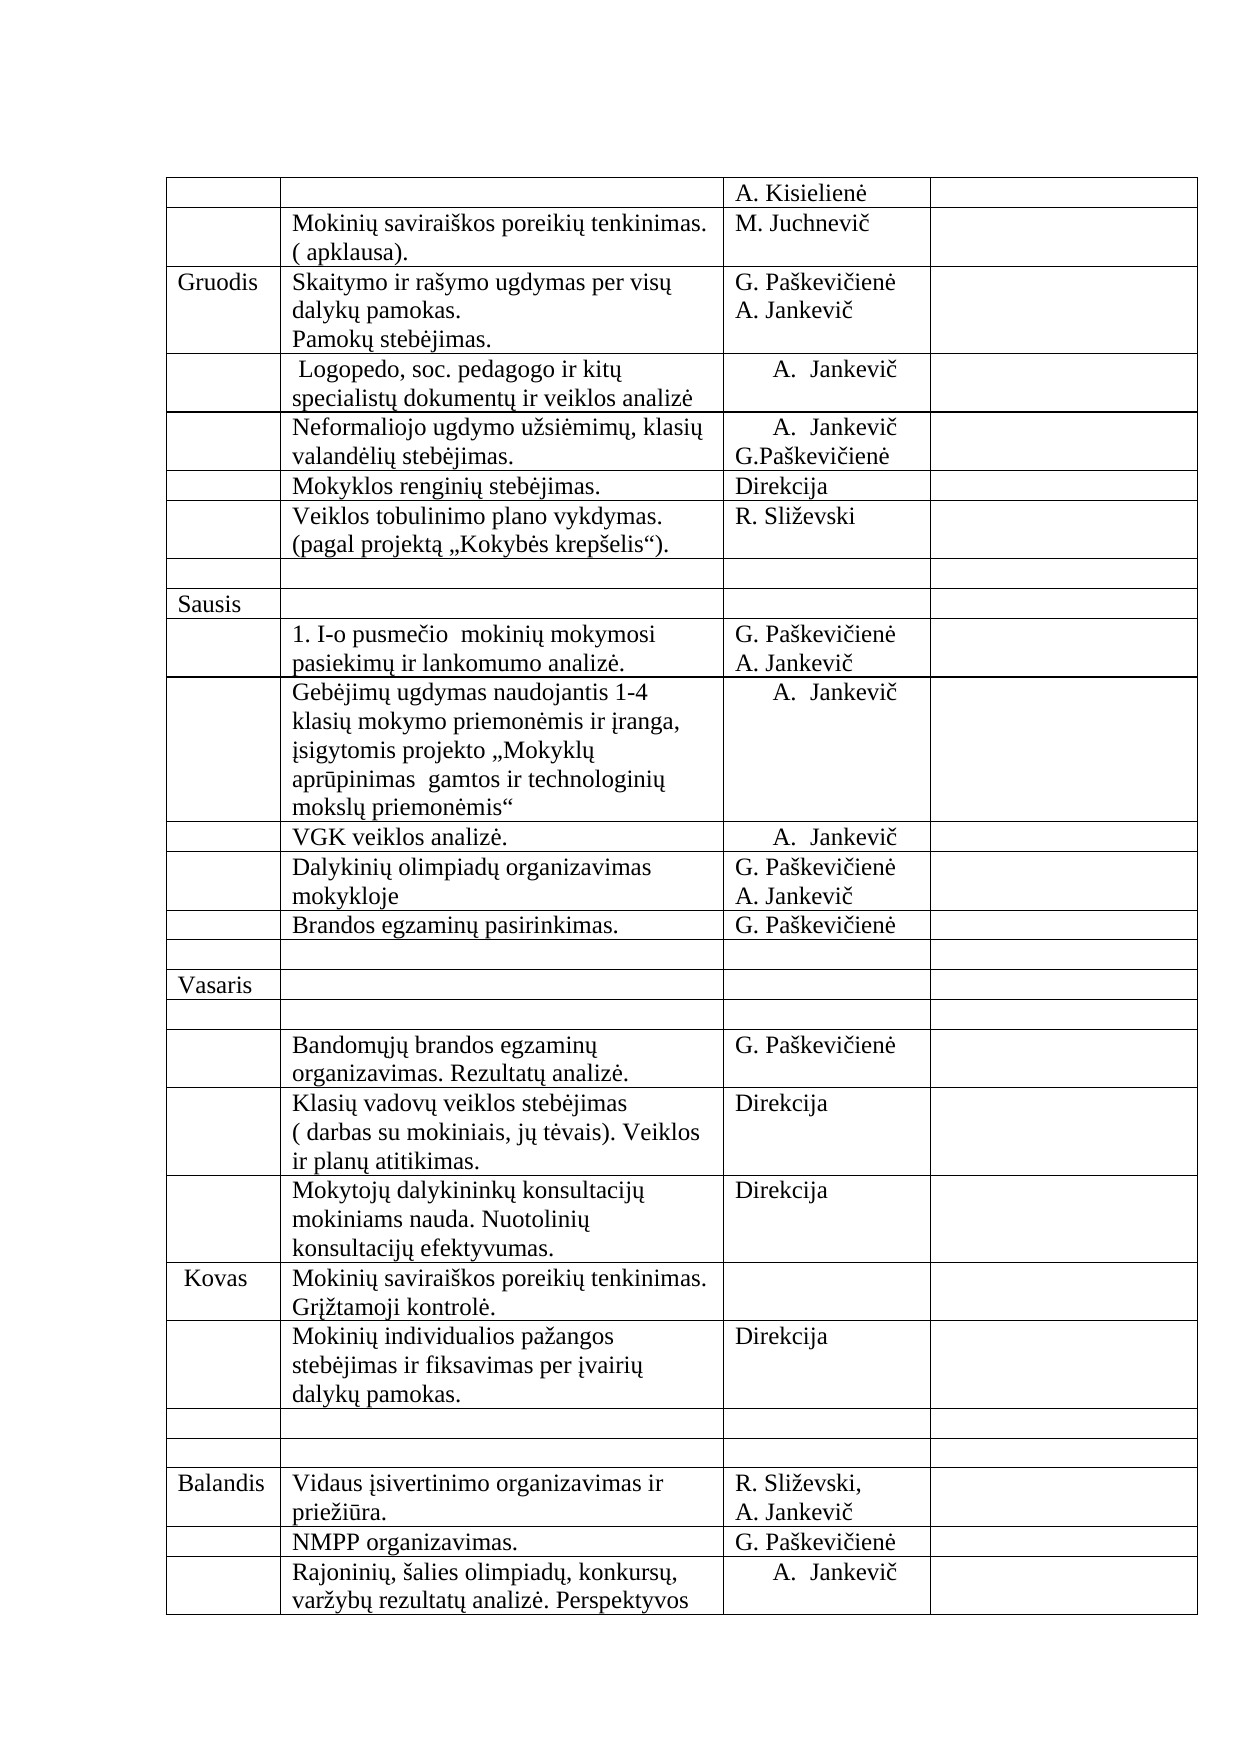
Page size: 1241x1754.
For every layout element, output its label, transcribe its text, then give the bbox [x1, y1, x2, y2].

table_cell VGK veiklos analizė. [281, 822, 723, 851]
table_cell [931, 1030, 1197, 1087]
table_cell [931, 1468, 1197, 1526]
table_cell [931, 1000, 1197, 1029]
table_cell [931, 178, 1197, 207]
table_cell G. Paškevičienė [724, 1030, 930, 1087]
table_cell [724, 1409, 930, 1437]
table_cell Gruodis [167, 267, 280, 353]
table_cell Mokinių saviraiškos poreikių tenkinimas. Grįžtamoji kontrolė. [281, 1263, 723, 1320]
table_cell Bandomųjų brandos egzaminų organizavimas. Rezultatų analizė. [281, 1030, 723, 1087]
table_cell Direkcija [724, 1321, 930, 1408]
table_cell [167, 413, 280, 470]
table_cell [281, 1000, 723, 1029]
table_cell Mokinių saviraiškos poreikių tenkinimas. ( apklausa). [281, 208, 723, 266]
table_cell [931, 589, 1197, 618]
table_cell Dalykinių olimpiadų organizavimas mokykloje [281, 852, 723, 909]
table_cell Direkcija [724, 1088, 930, 1174]
table_cell [931, 911, 1197, 939]
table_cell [281, 1557, 723, 1614]
table_cell Veiklos tobulinimo plano vykdymas. (pagal projektą „Kokybės krepšelis“). [281, 501, 723, 558]
table_cell 1. I-o pusmečio mokinių mokymosi pasiekimų ir lankomumo analizė. [281, 619, 723, 676]
table_cell [931, 822, 1197, 851]
table_cell [931, 354, 1197, 411]
table_cell Vidaus įsivertinimo organizavimas ir priežiūra. [281, 1468, 723, 1526]
table_cell Neformaliojo ugdymo užsiėmimų, klasių valandėlių stebėjimas. [281, 413, 723, 470]
table_cell Logopedo, soc. pedagogo ir kitų specialistų dokumentų ir veiklos analizė [281, 354, 723, 411]
table_cell [167, 852, 280, 909]
table_cell Jankevič G.Paškevičienė [724, 413, 930, 470]
table_cell Jankevič [724, 822, 930, 851]
table_cell [931, 208, 1197, 266]
table_cell Direkcija [724, 471, 930, 500]
table_cell [167, 471, 280, 500]
table_cell [931, 1263, 1197, 1320]
table_cell [281, 940, 723, 969]
table_cell [281, 1409, 723, 1437]
table_cell Mokyklos renginių stebėjimas. [281, 471, 723, 500]
table_cell Mokytojų dalykininkų konsultacijų mokiniams nauda. Nuotolinių konsultacijų efektyvumas. [281, 1176, 723, 1262]
table_cell [724, 589, 930, 618]
table_cell [724, 559, 930, 588]
table_cell [931, 501, 1197, 558]
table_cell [724, 178, 930, 207]
table_cell [167, 178, 280, 207]
table_cell [167, 619, 280, 676]
table_cell [281, 559, 723, 588]
table_cell Gebėjimų ugdymas naudojantis 1-4 klasių mokymo priemonėmis ir įranga, įsigytomis projekto „Mokyklų aprūpinimas gamtos ir technologinių mokslų priemonėmis“ [281, 678, 723, 821]
table_cell NMPP organizavimas. [281, 1527, 723, 1556]
table_cell G. Paškevičienė A. Jankevič [724, 619, 930, 676]
table_cell [724, 940, 930, 969]
table_cell [724, 970, 930, 999]
table_cell Brandos egzaminų pasirinkimas. [281, 911, 723, 939]
table_cell [167, 1439, 280, 1467]
table_cell [931, 1321, 1197, 1408]
table_cell [931, 559, 1197, 588]
table_cell [931, 619, 1197, 676]
table_cell [167, 354, 280, 411]
table_cell [724, 1000, 930, 1029]
table_cell [931, 1439, 1197, 1467]
table_cell [167, 940, 280, 969]
table_cell [167, 822, 280, 851]
table_cell [724, 1263, 930, 1320]
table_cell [281, 178, 723, 207]
table_cell [931, 1088, 1197, 1174]
table_cell [931, 1409, 1197, 1437]
table_cell [931, 471, 1197, 500]
table_cell [931, 678, 1197, 821]
table_cell [167, 1527, 280, 1556]
table_cell G. Paškevičienė A. Jankevič [724, 267, 930, 353]
table_cell Jankevič [724, 354, 930, 411]
table_cell Vasaris [167, 970, 280, 999]
table_cell [167, 678, 280, 821]
table_cell [931, 1557, 1197, 1614]
table_cell [281, 589, 723, 618]
table_cell Balandis [167, 1468, 280, 1526]
table_cell G. Paškevičienė [724, 1527, 930, 1556]
table_cell Jankevič [724, 1557, 930, 1614]
table_cell [281, 970, 723, 999]
table_cell [724, 1439, 930, 1467]
table_cell [167, 208, 280, 266]
table_cell G. Paškevičienė [724, 911, 930, 939]
table_cell [281, 1439, 723, 1467]
table_cell [931, 852, 1197, 909]
table_cell [931, 267, 1197, 353]
table_cell [931, 1527, 1197, 1556]
table_cell [167, 1000, 280, 1029]
table_cell [167, 1030, 280, 1087]
table_cell [167, 1088, 280, 1174]
table_cell [931, 970, 1197, 999]
table_cell Mokinių individualios pažangos stebėjimas ir fiksavimas per įvairių dalykų pamokas. [281, 1321, 723, 1408]
table_cell [931, 940, 1197, 969]
table_cell [931, 1176, 1197, 1262]
table_cell Klasių vadovų veiklos stebėjimas ( darbas su mokiniais, jų tėvais). Veiklos ir planų atitikimas. [281, 1088, 723, 1174]
table_cell R. Sliževski, A. Jankevič [724, 1468, 930, 1526]
table_cell [167, 1409, 280, 1437]
table_cell [167, 501, 280, 558]
table_cell [167, 1176, 280, 1262]
table_cell Sausis [167, 589, 280, 618]
table_cell [167, 1321, 280, 1408]
table_cell [167, 1557, 280, 1614]
table_cell Jankevič [724, 678, 930, 821]
table_cell M. Juchnevič [724, 208, 930, 266]
table_cell [167, 911, 280, 939]
table_cell [931, 413, 1197, 470]
table_cell G. Paškevičienė A. Jankevič [724, 852, 930, 909]
table_cell R. Sliževski [724, 501, 930, 558]
table_cell Skaitymo ir rašymo ugdymas per visų dalykų pamokas. Pamokų stebėjimas. [281, 267, 723, 353]
table_cell [167, 559, 280, 588]
table_cell Direkcija [724, 1176, 930, 1262]
table_cell Kovas [167, 1263, 280, 1320]
